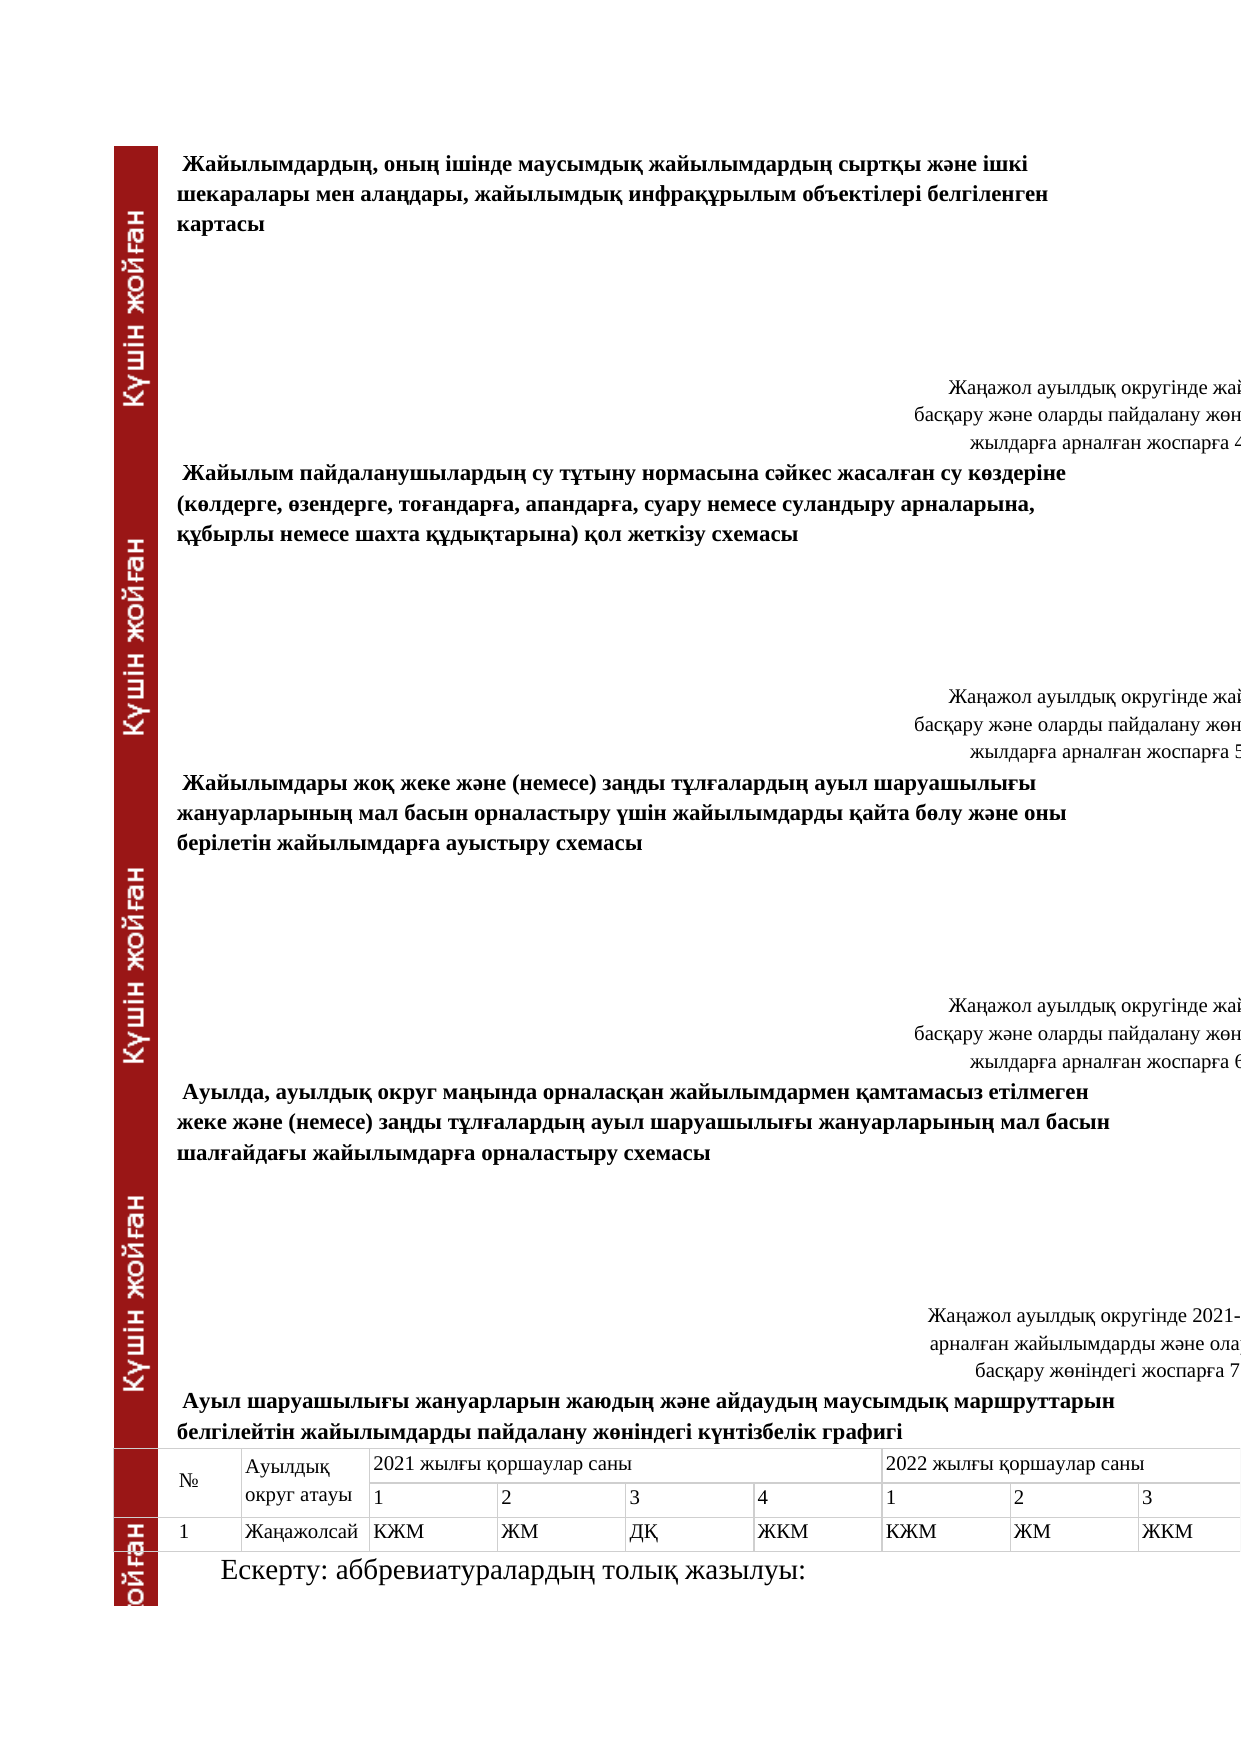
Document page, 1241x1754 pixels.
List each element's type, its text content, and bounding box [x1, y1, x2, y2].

table_header Жаңажол ауылдық округінде жайылымдарды басқару және оларды пайдалану жөніндегі 2021-2022 жылдарға арналған жоспарға 5 қосымша [912, 683, 1240, 769]
table_header 2022 жылғы қоршаулар саны [883, 1449, 1240, 1482]
picture [114, 237, 158, 373]
table_cell 2 [498, 1484, 625, 1517]
picture [114, 1444, 158, 1448]
picture [114, 146, 158, 150]
text Жайылымдары жоқ жеке және (немесе) заңды тұлғалардың ауыл шаруашылығы жануарларының мал басын орналастыру үшін жайылымдарды қайта бөлу және оны берілетін жайылымдарға ауыстыру схемасы [112, 769, 1128, 856]
table_cell ЖКМ [755, 1518, 881, 1551]
table_header [101, 992, 912, 1078]
table_header Ауылдық округ атауы [242, 1449, 369, 1517]
text Ауылда, ауылдық округ маңында орналасқан жайылымдармен қамтамасыз етілмеген жеке және (немесе) заңды тұлғалардың ауыл шаруашылығы жануарларының мал басын шалғайдағы жайылымдарға орналастыру схемасы [112, 1078, 1128, 1165]
table_cell ЖМ [1011, 1518, 1138, 1551]
table_cell ЖМ [498, 1518, 625, 1551]
table_cell ДҚ [626, 1518, 753, 1551]
text Ауыл шаруашылығы жануарларын жаюдың және айдаудың маусымдық маршруттарын белгілейтін жайылымдарды пайдалану жөніндегі күнтізбелік графигі [112, 1387, 1128, 1444]
table_cell КЖМ [370, 1518, 497, 1551]
picture [114, 856, 158, 992]
picture [114, 1165, 158, 1301]
table_header [101, 683, 912, 769]
table_header Жаңажол ауылдық округінде 2021-2022 жылдарға арналған жайылымдарды және оларды пайдалану басқару жөніндегі жоспарға 7 қосымша [912, 1301, 1240, 1387]
table_cell ЖКМ [1139, 1518, 1240, 1551]
table_cell КЖМ [883, 1518, 1010, 1551]
text Ескерту: аббревиатуралардың толық жазылуы: [112, 1552, 1128, 1586]
table_cell Жаңажолсай [242, 1518, 369, 1551]
table_header № [114, 1449, 241, 1517]
table_header [101, 1301, 912, 1387]
table_header 2021 жылғы қоршаулар саны [370, 1449, 881, 1482]
table_cell 4 [755, 1484, 881, 1517]
table_header Жаңажол ауылдық округінде жайылымдарды басқару және оларды пайдалану жөніндегі 2021-2022 жылдарға арналған жоспарға 4 қосымша [912, 373, 1240, 459]
picture [114, 1586, 158, 1606]
table_header [101, 373, 912, 459]
text Жайылымдардың, оның ішінде маусымдық жайылымдардың сыртқы және ішкі шекаралары мен алаңдары, жайылымдық инфрақұрылым объектілері белгіленген картасы [112, 150, 1128, 237]
table_cell 2 [1011, 1484, 1138, 1517]
text Жайылым пайдаланушылардың су тұтыну нормасына сәйкес жасалған су көздеріне (көлдерге, өзендерге, тоғандарға, апандарға, суару немесе суландыру арналарына, құбырлы немесе шахта құдықтарына) қол жеткізу схемасы [112, 459, 1128, 546]
picture [114, 546, 158, 683]
table_cell 1 [114, 1518, 241, 1551]
table_cell 1 [370, 1484, 497, 1517]
table_header Жаңажол ауылдық округінде жайылымдарды басқару және оларды пайдалану жөніндегі 2021-2022 жылдарға арналған жоспарға 6 қосымша [912, 992, 1240, 1078]
table_cell 3 [626, 1484, 753, 1517]
table_cell 1 [883, 1484, 1010, 1517]
table_cell 3 [1139, 1484, 1240, 1517]
